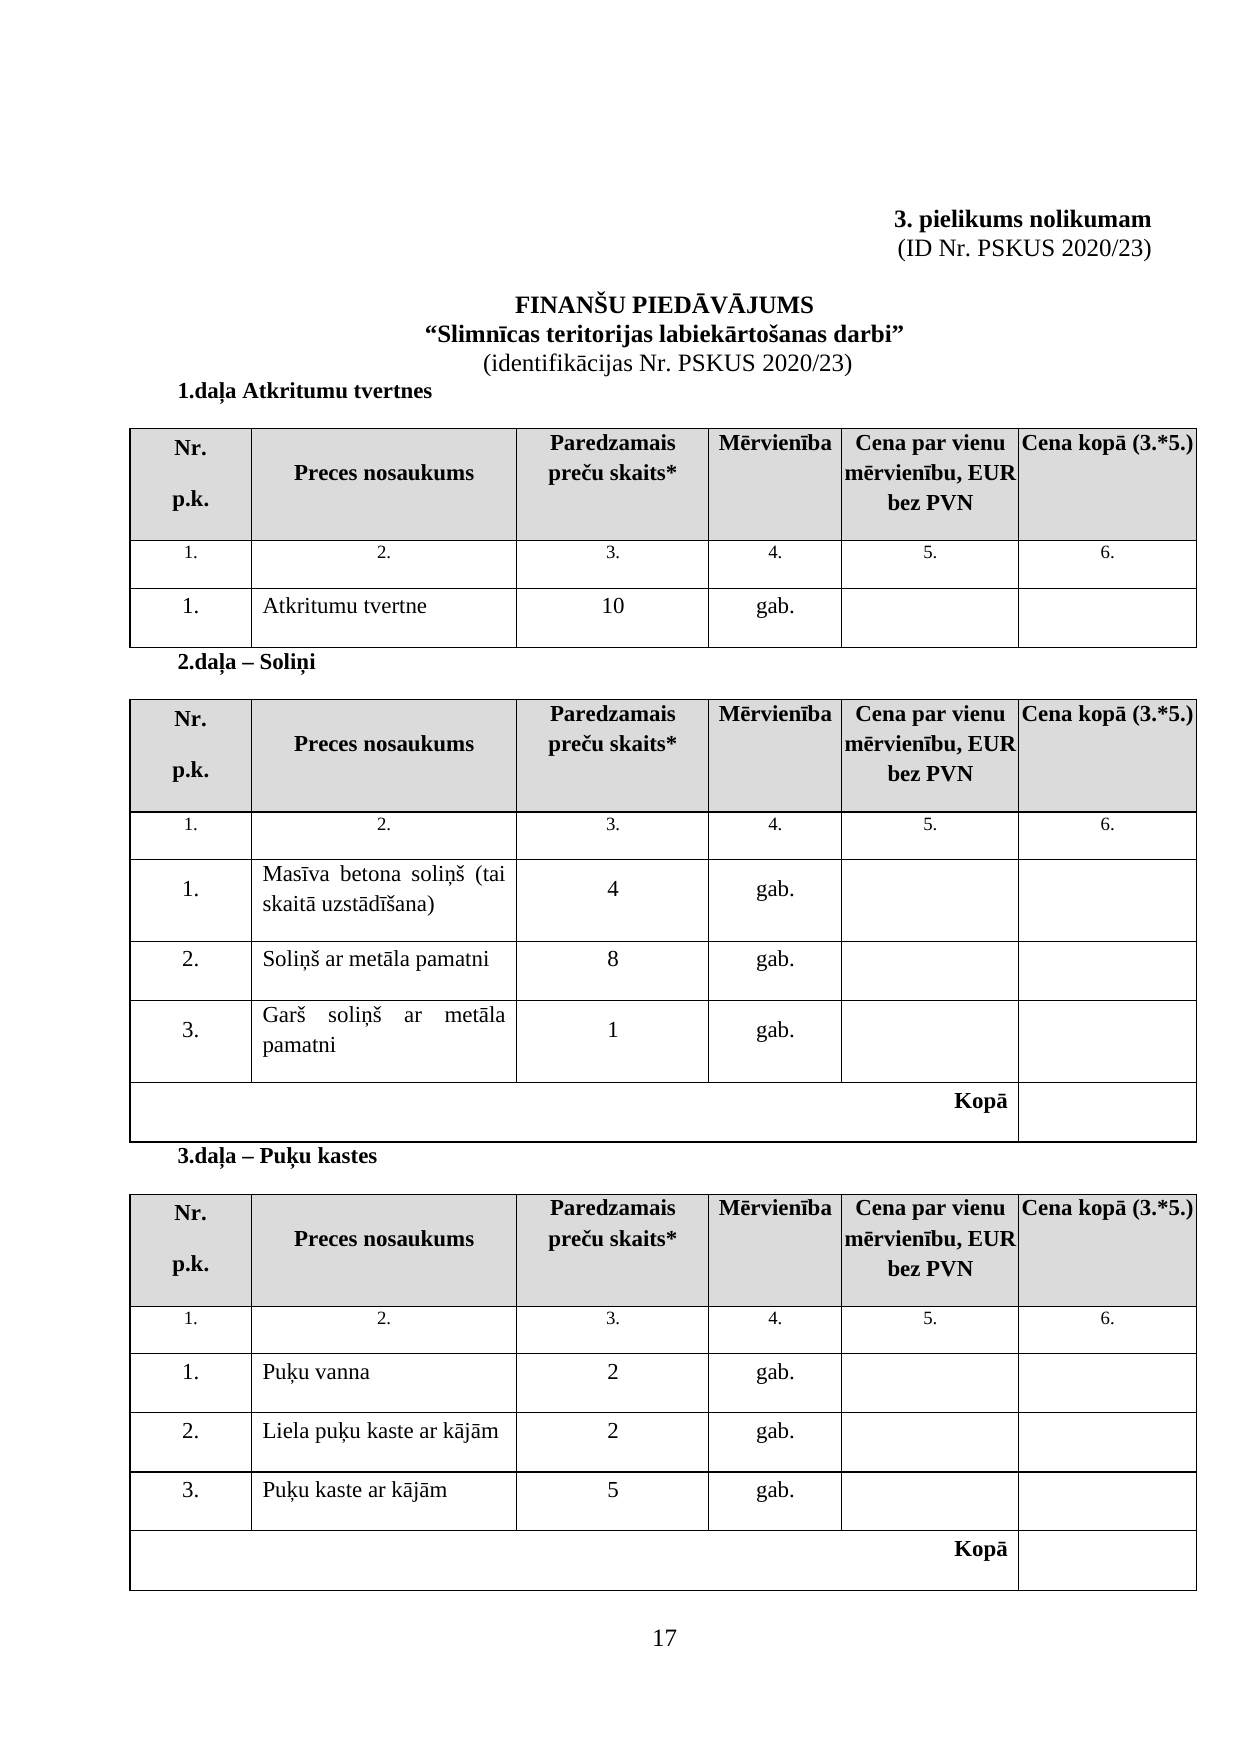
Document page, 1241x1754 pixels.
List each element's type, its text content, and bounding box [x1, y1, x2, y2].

table_header Mērvienība [709, 1195, 841, 1306]
table_cell Masīva betona soliņš (tai skaitā uzstādīšana) [252, 860, 516, 941]
table_cell Liela puķu kaste ar kājām [252, 1413, 516, 1471]
table_cell 2 [517, 1354, 708, 1412]
table_cell [1019, 860, 1196, 941]
table_cell [1019, 589, 1196, 647]
table_cell [842, 589, 1018, 647]
table_cell 3. [517, 1307, 708, 1353]
text “Slimnīcas teritorijas labiekārtošanas darbi” [177, 319, 1152, 348]
text (identifikācijas Nr. PSKUS 2020/23) [177, 348, 1152, 377]
table_cell gab. [709, 860, 841, 941]
table_cell [1019, 1473, 1196, 1530]
table_header Cena kopā (3.*5.) [1019, 1195, 1196, 1306]
table_cell [1019, 1001, 1196, 1082]
table_cell 2. [131, 1413, 251, 1471]
table_cell Puķu vanna [252, 1354, 516, 1412]
table_cell 8 [517, 942, 708, 1000]
table_cell gab. [709, 1473, 841, 1530]
table_cell Puķu kaste ar kājām [252, 1473, 516, 1530]
table_cell [842, 1473, 1018, 1530]
table_cell gab. [709, 589, 841, 647]
table_cell 1. [131, 1354, 251, 1412]
table_cell gab. [709, 942, 841, 1000]
table_header Cena par vienu mērvienību, EUR bez PVN [842, 1195, 1018, 1306]
table_cell 4. [709, 813, 841, 859]
table_cell gab. [709, 1001, 841, 1082]
table_header Paredzamais preču skaits* [517, 429, 708, 540]
table_cell 5. [842, 813, 1018, 859]
table_cell [842, 860, 1018, 941]
table_header Nr. p.k. [131, 700, 251, 811]
table_cell [842, 1354, 1018, 1412]
table_header Preces nosaukums [252, 1195, 516, 1306]
table_cell 5. [842, 541, 1018, 588]
table_cell 1 [517, 1001, 708, 1082]
table_header Mērvienība [709, 429, 841, 540]
table_cell Kopā [131, 1531, 1018, 1589]
table_cell 1. [131, 541, 251, 588]
table_cell 5 [517, 1473, 708, 1530]
table_cell 6. [1019, 541, 1196, 588]
table_header Mērvienība [709, 700, 841, 811]
table_cell 4 [517, 860, 708, 941]
table_cell 4. [709, 541, 841, 588]
table_header Cena kopā (3.*5.) [1019, 700, 1196, 811]
text 3.daļa – Puķu kastes [177, 1143, 1137, 1169]
table_cell gab. [709, 1413, 841, 1471]
table_cell 4. [709, 1307, 841, 1353]
table_cell 6. [1019, 813, 1196, 859]
table_header Preces nosaukums [252, 700, 516, 811]
table_cell 2. [131, 942, 251, 1000]
table_header Nr. p.k. [131, 429, 251, 540]
table_cell [1019, 1354, 1196, 1412]
table_header Cena kopā (3.*5.) [1019, 429, 1196, 540]
table_cell [842, 942, 1018, 1000]
text FINANŠU PIEDĀVĀJUMS [177, 291, 1152, 319]
table_cell 2. [252, 541, 516, 588]
table_cell 2. [252, 813, 516, 859]
table_cell 3. [517, 541, 708, 588]
text (ID Nr. PSKUS 2020/23) [177, 233, 1152, 262]
table_cell Kopā [131, 1083, 1018, 1141]
table_cell 3. [131, 1473, 251, 1530]
table_header Cena par vienu mērvienību, EUR bez PVN [842, 429, 1018, 540]
table_cell Atkritumu tvertne [252, 589, 516, 647]
table_cell 10 [517, 589, 708, 647]
table_header Preces nosaukums [252, 429, 516, 540]
table_header Cena par vienu mērvienību, EUR bez PVN [842, 700, 1018, 811]
table_cell 1. [131, 589, 251, 647]
table_cell gab. [709, 1354, 841, 1412]
table_cell 3. [517, 813, 708, 859]
table_cell 5. [842, 1307, 1018, 1353]
table_cell Soliņš ar metāla pamatni [252, 942, 516, 1000]
table_cell 3. [131, 1001, 251, 1082]
table_header Paredzamais preču skaits* [517, 1195, 708, 1306]
table_header Nr. p.k. [131, 1195, 251, 1306]
text 3. pielikums nolikumam [177, 204, 1152, 233]
table_cell [1019, 942, 1196, 1000]
table_cell Garš soliņš ar metāla pamatni [252, 1001, 516, 1082]
table_cell 1. [131, 813, 251, 859]
text 1.daļa Atkritumu tvertnes [177, 377, 1152, 403]
table_cell 2 [517, 1413, 708, 1471]
table_cell [842, 1413, 1018, 1471]
table_cell 1. [131, 1307, 251, 1353]
table_cell [842, 1001, 1018, 1082]
table_cell [1019, 1531, 1196, 1589]
table_header Paredzamais preču skaits* [517, 700, 708, 811]
table_cell 6. [1019, 1307, 1196, 1353]
table_cell 1. [131, 860, 251, 941]
table_cell [1019, 1083, 1196, 1141]
text 2.daļa – Soliņi [177, 648, 1137, 674]
table_cell [1019, 1413, 1196, 1471]
table_cell 2. [252, 1307, 516, 1353]
